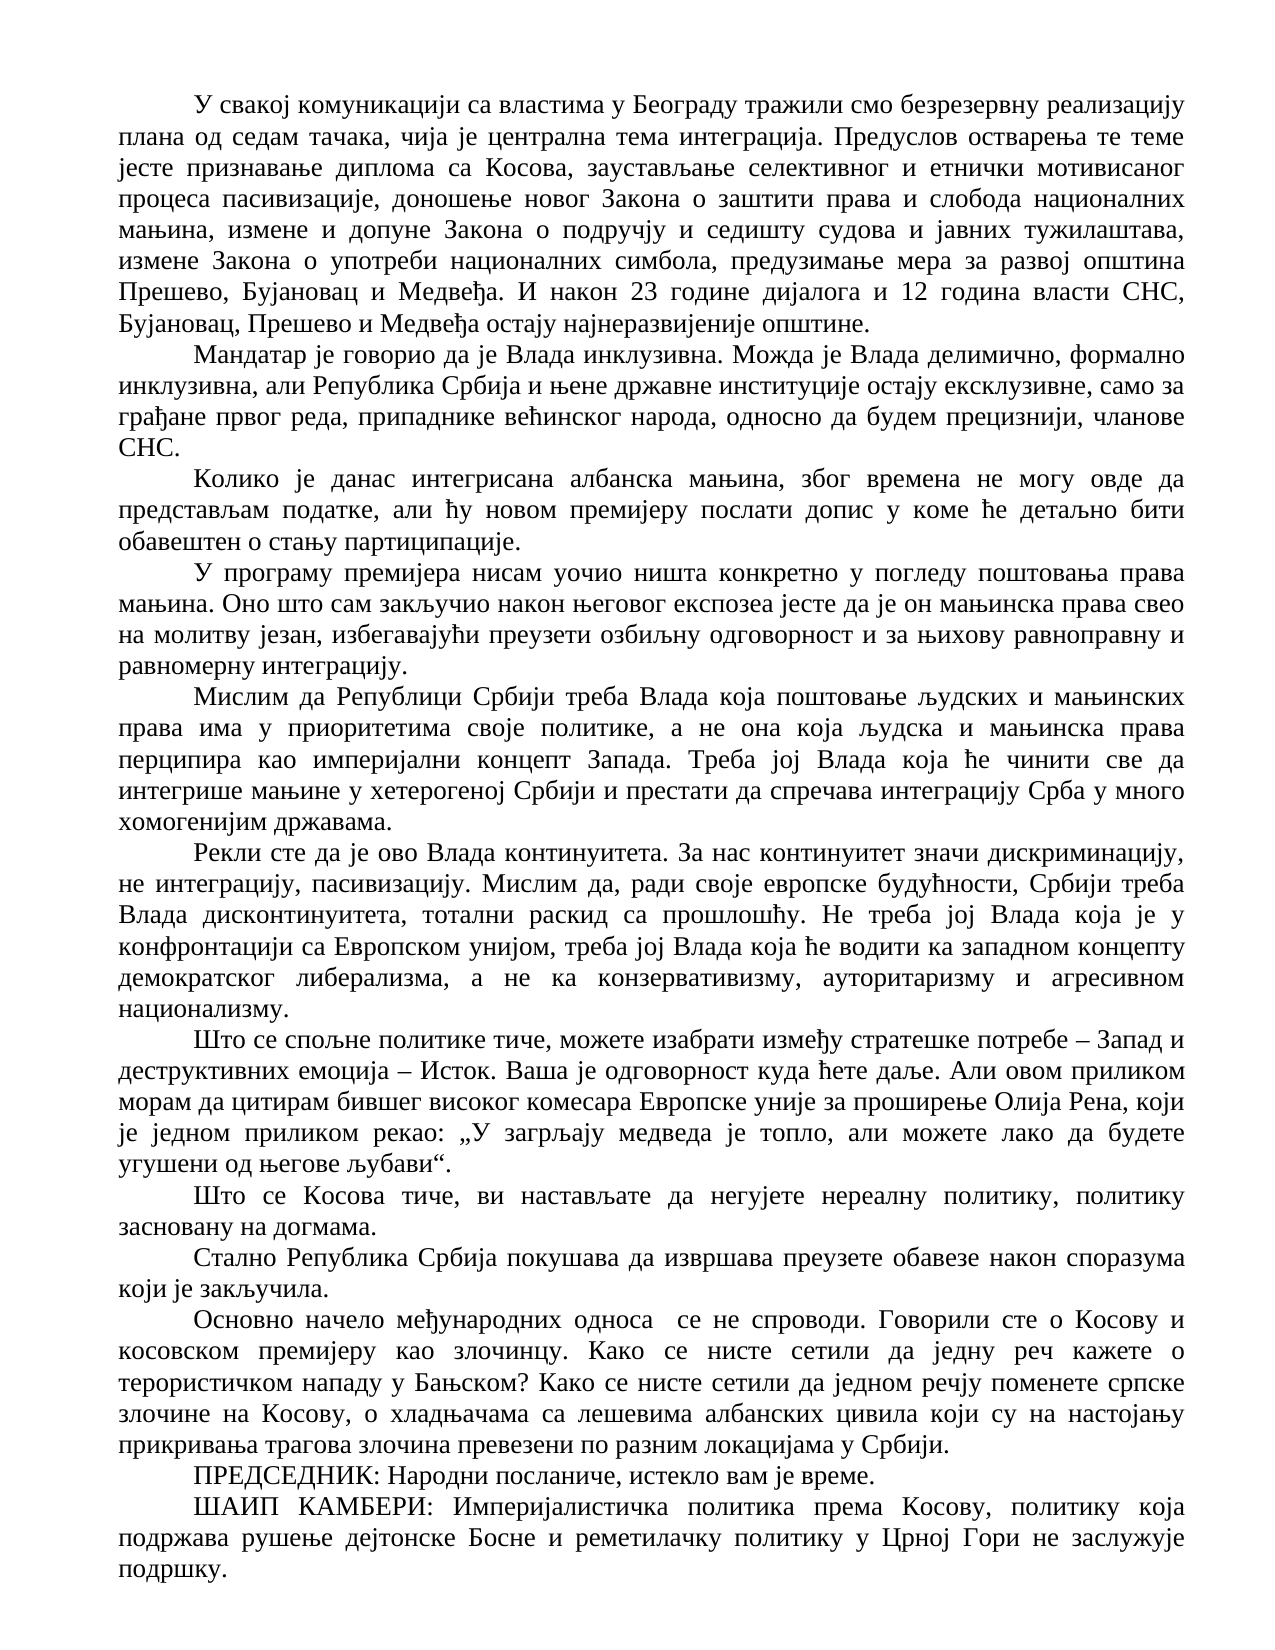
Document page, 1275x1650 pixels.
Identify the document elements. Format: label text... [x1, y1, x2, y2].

text Што се Косова тиче, ви настављате да негујете нереалну политику, политику засновану на догмама. [118, 1179, 1186, 1241]
text ШАИП КАМБЕРИ: Империјалистичка политика према Косову, политику која подржава рушење дејтонске Босне и реметилачку политику у Црној Гори не заслужује подршку. [118, 1490, 1186, 1584]
text Стално Република Србија покушава да извршава преузете обавезе након споразума који је закључила. [118, 1241, 1186, 1303]
text Мандатар је говорио да је Влада инклузивна. Можда је Влада делимично, формално инклузивна, али Република Србија и њене државне институције остају ексклузивне, само за грађане првог реда, припаднике већинског народа, односно да будем прецизнији, чланове СНС. [118, 338, 1186, 462]
text Рекли сте да је ово Влада континуитета. За нас континуитет значи дискриминацију, не интеграцију, пасивизацију. Мислим да, ради своје европске будућности, Србији треба Влада дисконтинуитета, тотални раскид са прошлошћу. Не треба јој Влада која је у конфронтацији са Европском унијом, треба јој Влада која ће водити ка западном концепту демократског либерализма, а не ка конзервативизму, ауторитаризму и агресивном национализму. [118, 836, 1186, 1023]
text Колико је данас интегрисана албанска мањина, због времена не могу овде да представљам податке, али ћу новом премијеру послати допис у коме ће детаљно бити обавештен о стању партиципације. [118, 462, 1186, 556]
text Основно начело међународних односа се не спроводи. Говорили сте о Косову и косовском премијеру као злочинцу. Како се нисте сетили да једну реч кажете о терористичком нападу у Бањском? Како се нисте сетили да једном речју поменете српске злочине на Косову, о хладњачама са лешевима албанских цивила који су на настојању прикривања трагова злочина превезени по разним локацијама у Србији. [118, 1303, 1186, 1459]
text Што се спољне политике тиче, можете изабрати између стратешке потребе – Запад и деструктивних емоција – Исток. Ваша је одговорност куда ћете даље. Али овом приликом морам да цитирам бившег високог комесара Европске уније за проширење Олија Рена, који је једном приликом рекао: „У загрљају медведа је топло, али можете лако да будете угушени од његове љубави“. [118, 1023, 1186, 1179]
text У свакој комуникацији са властима у Београду тражили смо безрезервну реализацију плана од седам тачака, чија је централна тема интеграција. Предуслов остварења те теме јесте признавање диплома са Косова, заустављање селективног и етнички мотивисаног процеса пасивизације, доношење новог Закона о заштити права и слобода националних мањина, измене и допуне Закона о подручју и седишту судова и јавних тужилаштава, измене Закона о употреби националних симбола, предузимање мера за развој општина Прешево, Бујановац и Медвеђа. И након 23 године дијалога и 12 година власти СНС, Бујановац, Прешево и Медвеђа остају најнеразвијеније општине. [118, 89, 1186, 338]
text Мислим да Републици Србији треба Влада која поштовање људских и мањинских права има у приоритетима своје политике, а не она која људска и мањинска права перципира као империјални концепт Запада. Треба јој Влада која ће чинити све да интегрише мањине у хетерогеној Србији и престати да спречава интеграцију Срба у много хомогенијим државама. [118, 680, 1186, 836]
text У програму премијера нисам уочио ништа конкретно у погледу поштовања права мањина. Оно што сам закључио након његовог експозеа јесте да је он мањинска права свео на молитву језан, избегавајући преузети озбиљну одговорност и за њихову равноправну и равномерну интеграцију. [118, 556, 1186, 680]
text ПРЕДСЕДНИК: Народни посланиче, истекло вам је време. [118, 1459, 1186, 1490]
